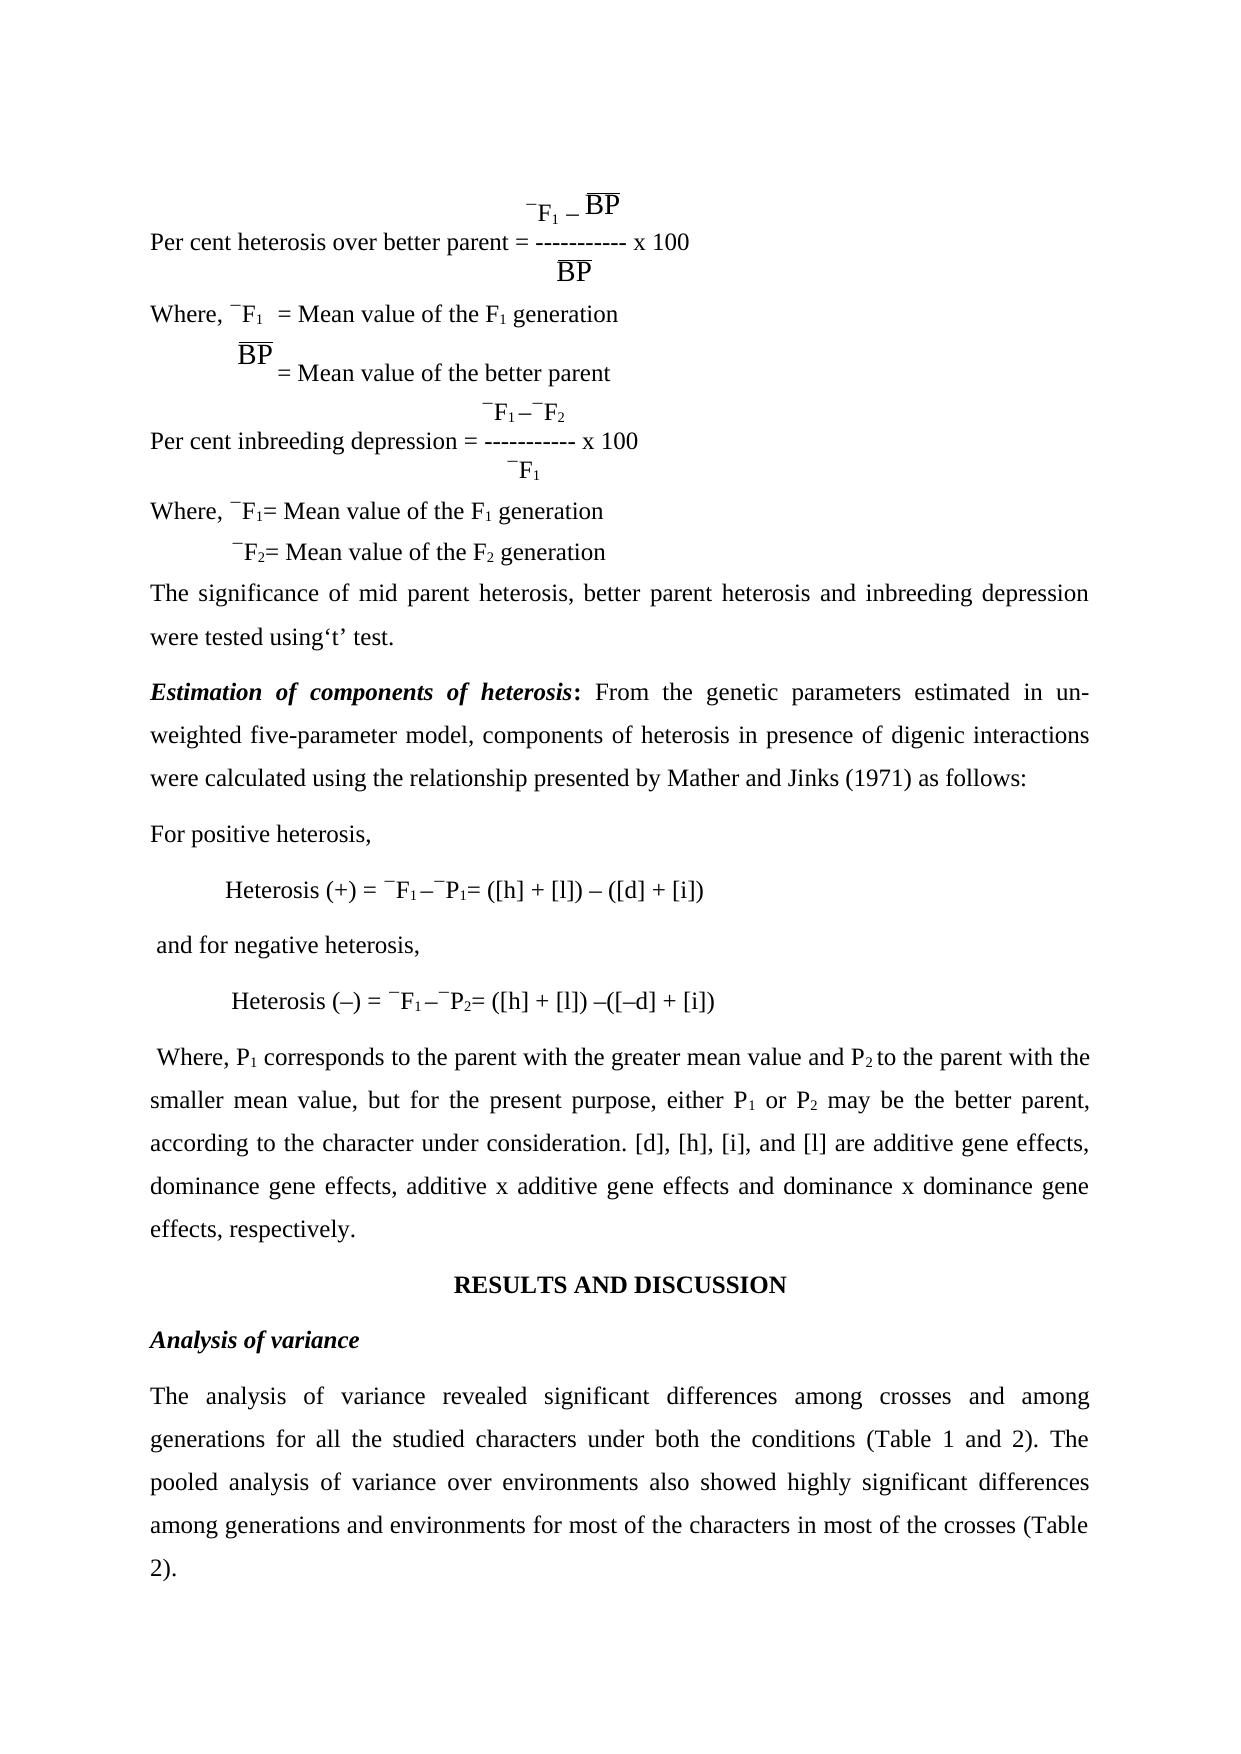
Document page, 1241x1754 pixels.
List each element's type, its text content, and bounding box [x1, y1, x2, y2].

text Per cent heterosis over better parent = ----------- x 100 [150, 227, 1090, 256]
text F2= Mean value of the F2 generation [150, 537, 1090, 566]
text and for negative heterosis, [150, 930, 1090, 959]
text F1 [150, 455, 1090, 483]
text The analysis of variance revealed significant differences among crosses and among generations for all the studied characters under both the conditions (Table 1 and 2). The pooled analysis of variance over environments also showed highly significant differences among generations and environments for most of the characters in most of the crosses (Table 2). [150, 1381, 1090, 1582]
text Estimation of components of heterosis: From the genetic parameters estimated in un-weighted five-parameter model, components of heterosis in presence of digenic interactions were calculated using the relationship presented by Mather and Jinks (1971) as follows: [150, 677, 1090, 792]
text Where, F1= Mean value of the F1 generation [150, 496, 1090, 525]
text F1 – [150, 189, 1090, 227]
text = Mean value of the better parent [150, 338, 1090, 387]
text The significance of mid parent heterosis, better parent heterosis and inbreeding depression were tested using‘t’ test. [150, 578, 1090, 650]
text F1 –F2 [150, 397, 1090, 426]
text Per cent inbreeding depression = ----------- x 100 [150, 426, 1090, 455]
text Where, P1 corresponds to the parent with the greater mean value and P2 to the parent with the smaller mean value, but for the present purpose, either P1 or P2 may be the better parent, according to the character under consideration. [d], [h], [i], and [l] are additive gene effects, dominance gene effects, additive x additive gene effects and dominance x dominance gene effects, respectively. [150, 1042, 1090, 1243]
text Analysis of variance [150, 1325, 1090, 1354]
text Heterosis (–) = F1 –P2= ([h] + [l]) –([–d] + [i]) [150, 986, 1090, 1015]
text Heterosis (+) = F1 –P1= ([h] + [l]) – ([d] + [i]) [150, 875, 1090, 903]
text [150, 299, 1090, 328]
text For positive heterosis, [150, 819, 1090, 848]
text RESULTS AND DISCUSSION [150, 1270, 1090, 1298]
